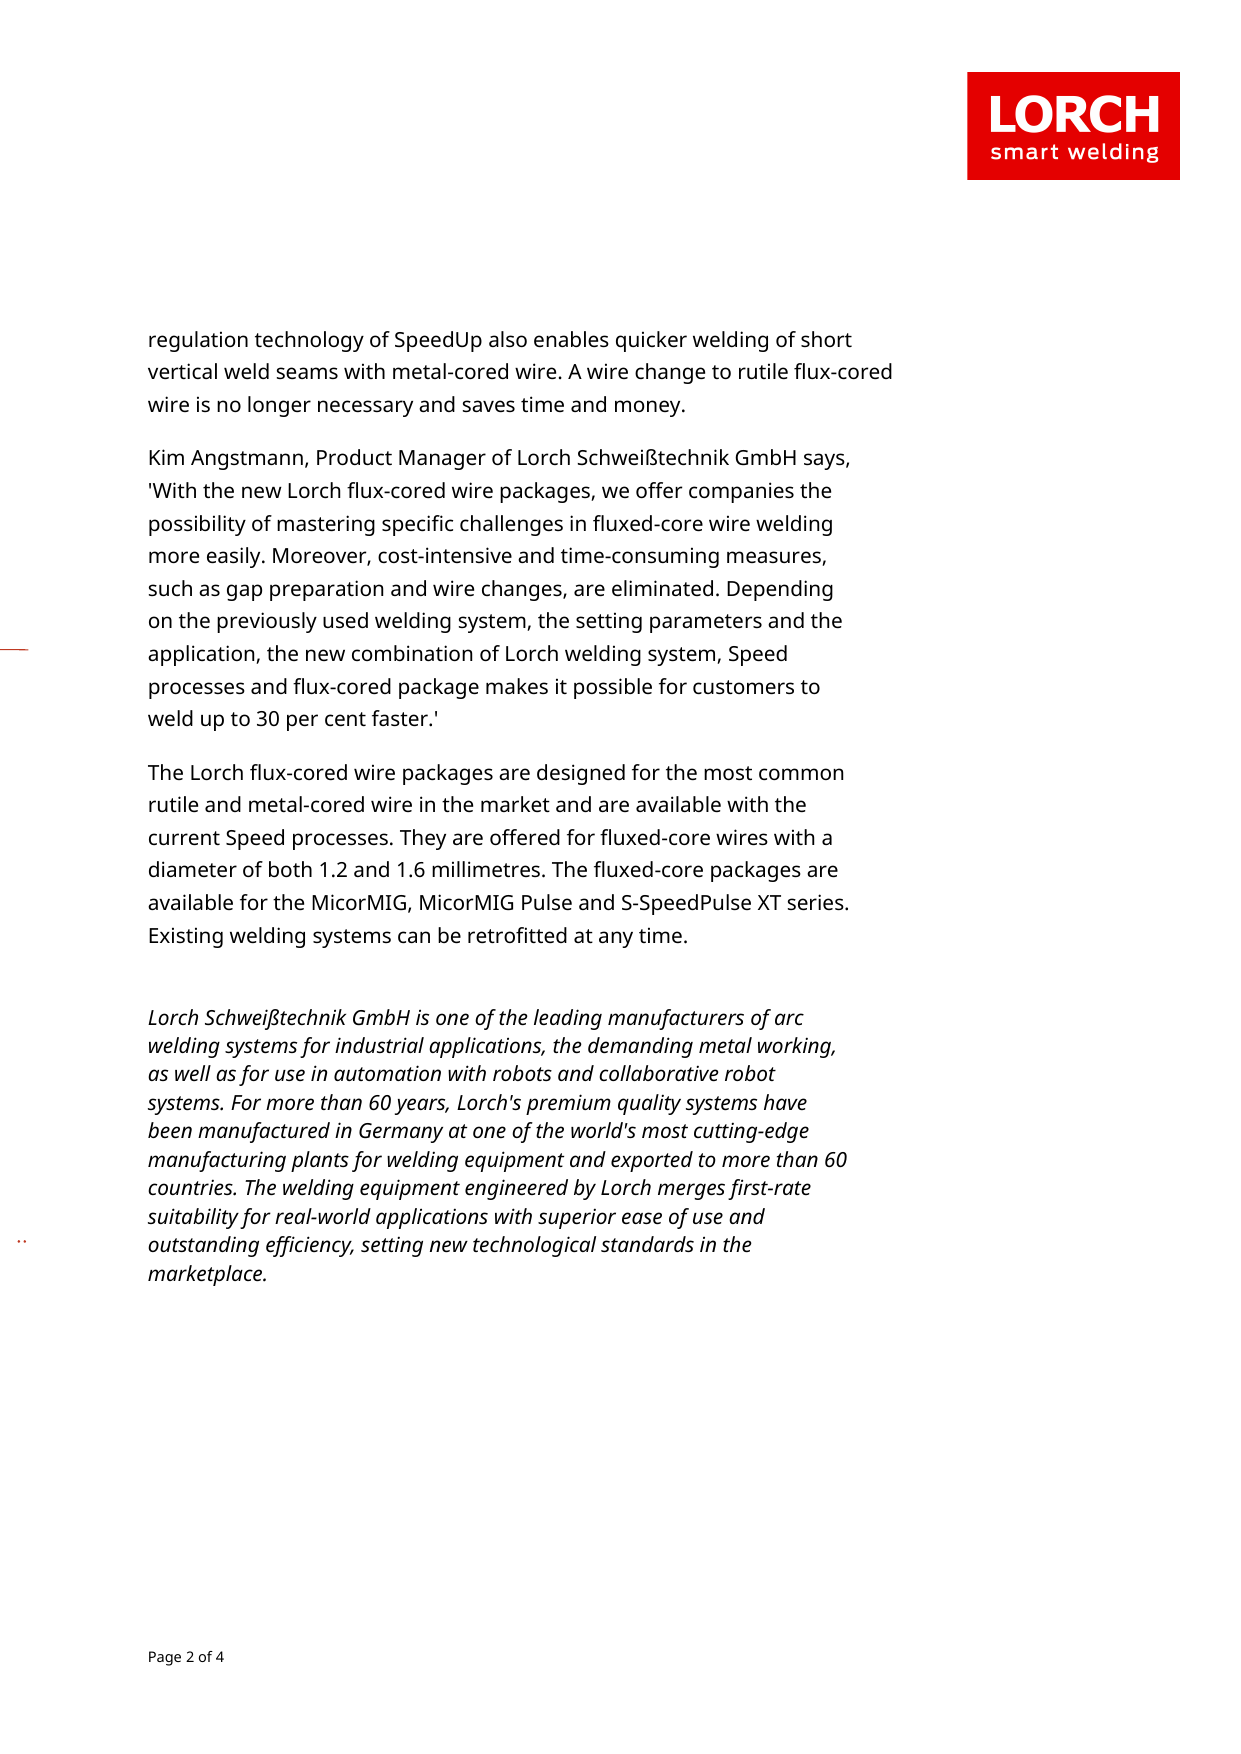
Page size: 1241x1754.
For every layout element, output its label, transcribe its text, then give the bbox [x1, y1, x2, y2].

text Kim Angstmann, Product Manager of Lorch Schweißtechnik GmbH says, 'With the new Lorch flux-cored wire packages, we offer companies the possibility of mastering specific challenges in fluxed-core wire welding more easily. Moreover, cost-intensive and time-consuming measures, such as gap preparation and wire changes, are eliminated. Depending on the previously used welding system, the setting parameters and the application, the new combination of Lorch welding system, Speed processes and flux-cored package makes it possible for customers to weld up to 30 per cent faster.' [148, 443, 854, 733]
text Lorch Schweißtechnik GmbH is one of the leading manufacturers of arc welding systems for industrial applications, the demanding metal working, as well as for use in automation with robots and collaborative robot systems. For more than 60 years, Lorch's premium quality systems have been manufactured in Germany at one of the world's most cutting-edge manufacturing plants for welding equipment and exported to more than 60 countries. The welding equipment engineered by Lorch merges first-rate suitability for real-world applications with superior ease of use and outstanding efficiency, setting new technological standards in the marketplace. [148, 1003, 854, 1287]
text regulation technology of SpeedUp also enables quicker welding of short vertical weld seams with metal-cored wire. A wire change to rutile flux-cored wire is no longer necessary and saves time and money. [148, 325, 901, 418]
text The Lorch flux-cored wire packages are designed for the most common rutile and metal-cored wire in the market and are available with the current Speed processes. They are offered for fluxed-core wires with a diameter of both 1.2 and 1.6 millimetres. The fluxed-core packages are available for the MicorMIG, MicorMIG Pulse and S-SpeedPulse XT series. Existing welding systems can be retrofitted at any time. [148, 758, 854, 949]
picture [967, 72, 1180, 180]
